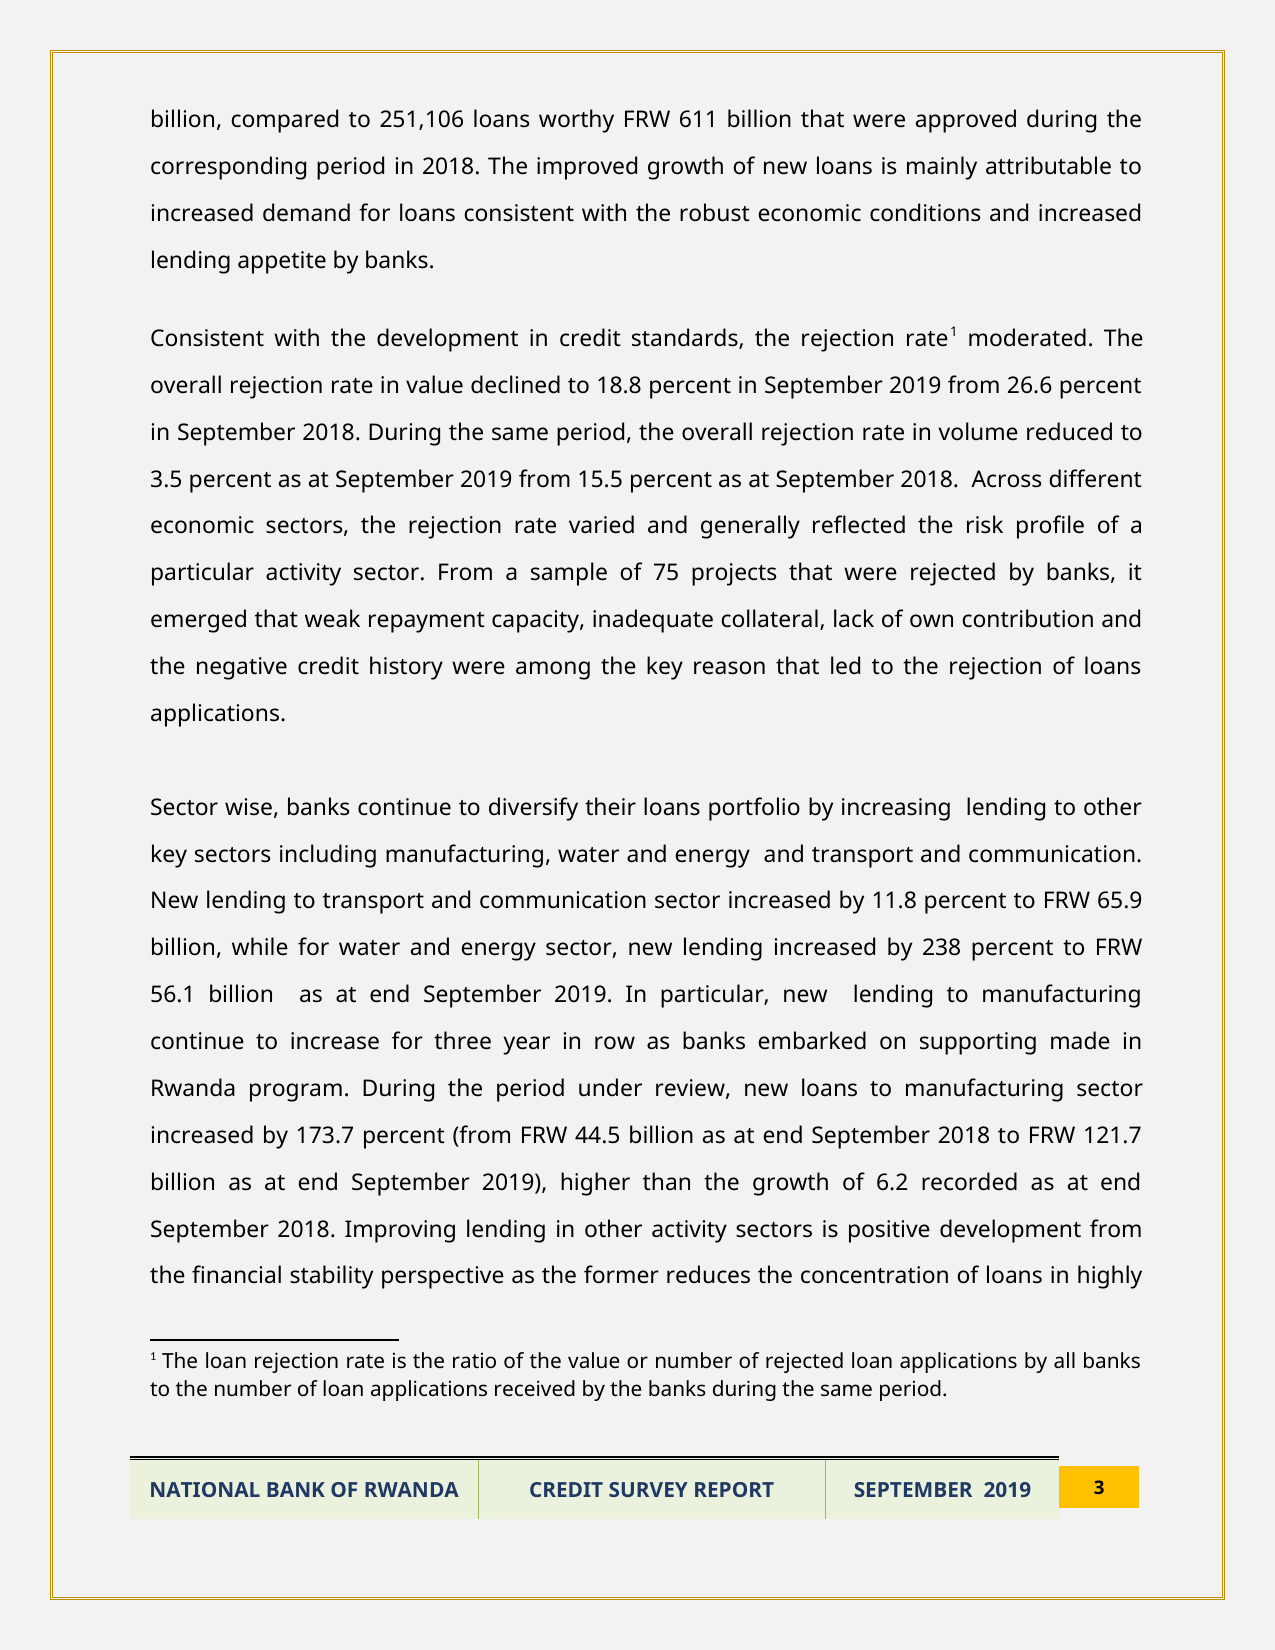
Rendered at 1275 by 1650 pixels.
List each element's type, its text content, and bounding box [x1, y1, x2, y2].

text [150, 791, 1144, 1291]
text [150, 103, 1144, 275]
text Consistent with the development in credit standards, the rejection rate moderated. The overall rejection rate in value declined to 18.8 percent in September 2019 from 26.6 percent in September 2018. During the same period, the overall rejection rate in volume reduced to 3.5 percent as at September 2019 from 15.5 percent as at September 2018. Across different economic sectors, the rejection rate varied and generally reflected the risk profile of a particular activity sector. From a sample of 75 projects that were rejected by banks, it emerged that weak repayment capacity, inadequate collateral, lack of own contribution and the negative credit history were among the key reason that led to the rejection of loans applications. [150, 322, 1144, 728]
